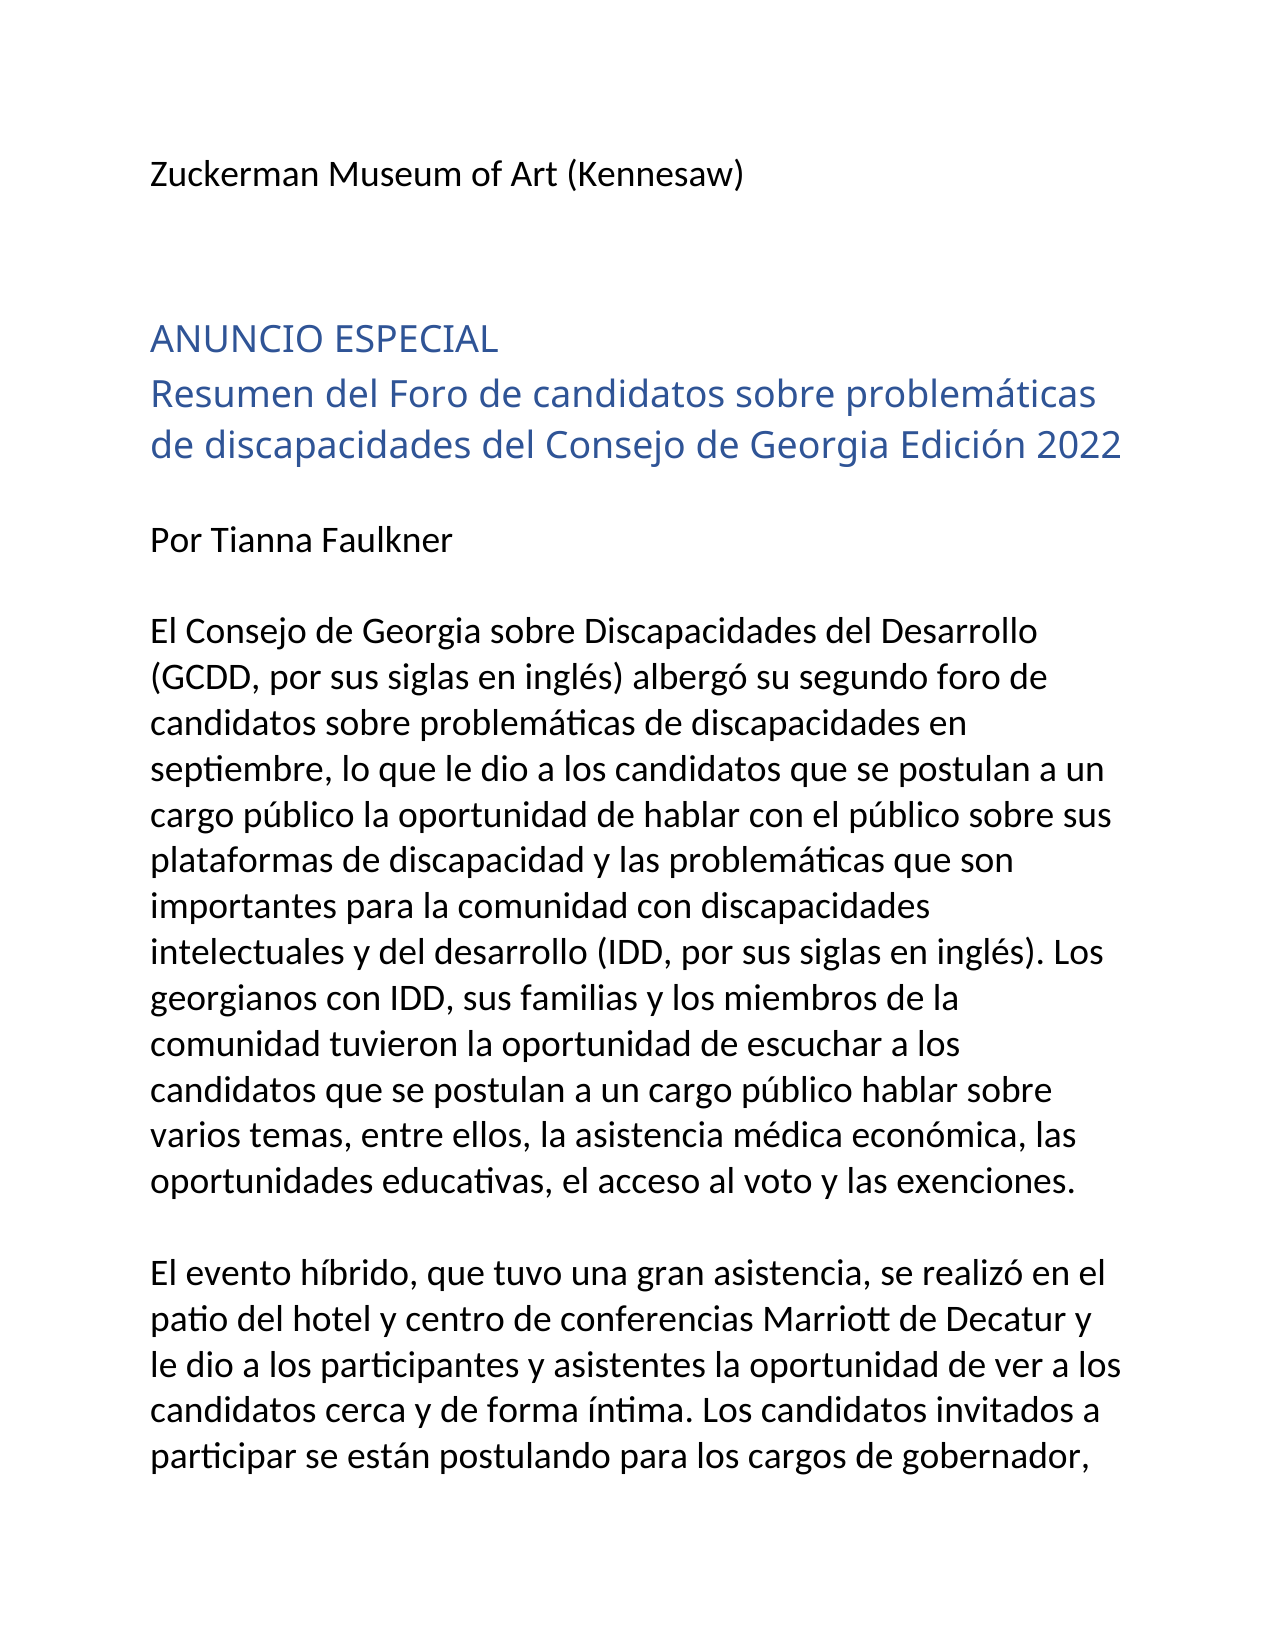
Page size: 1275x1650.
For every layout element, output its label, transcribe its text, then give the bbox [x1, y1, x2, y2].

subtitle ANUNCIO ESPECIAL [150, 312, 1125, 363]
text El Consejo de Georgia sobre Discapacidades del Desarrollo (GCDD, por sus siglas en inglés) albergó su segundo foro de candidatos sobre problemáticas de discapacidades en septiembre, lo que le dio a los candidatos que se postulan a un cargo público la oportunidad de hablar con el público sobre sus plataformas de discapacidad y las problemáticas que son importantes para la comunidad con discapacidades intelectuales y del desarrollo (IDD, por sus siglas en inglés). Los georgianos con IDD, sus familias y los miembros de la comunidad tuvieron la oportunidad de escuchar a los candidatos que se postulan a un cargo público hablar sobre varios temas, entre ellos, la asistencia médica económica, las oportunidades educativas, el acceso al voto y las exenciones. [150, 607, 1125, 1203]
subtitle Resumen del Foro de candidatos sobre problemáticas de discapacidades del Consejo de Georgia Edición 2022 [150, 368, 1125, 470]
text Zuckerman Museum of Art (Kennesaw) [150, 150, 1125, 196]
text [150, 1249, 1125, 1478]
text Por Tianna Faulkner [150, 516, 1125, 561]
